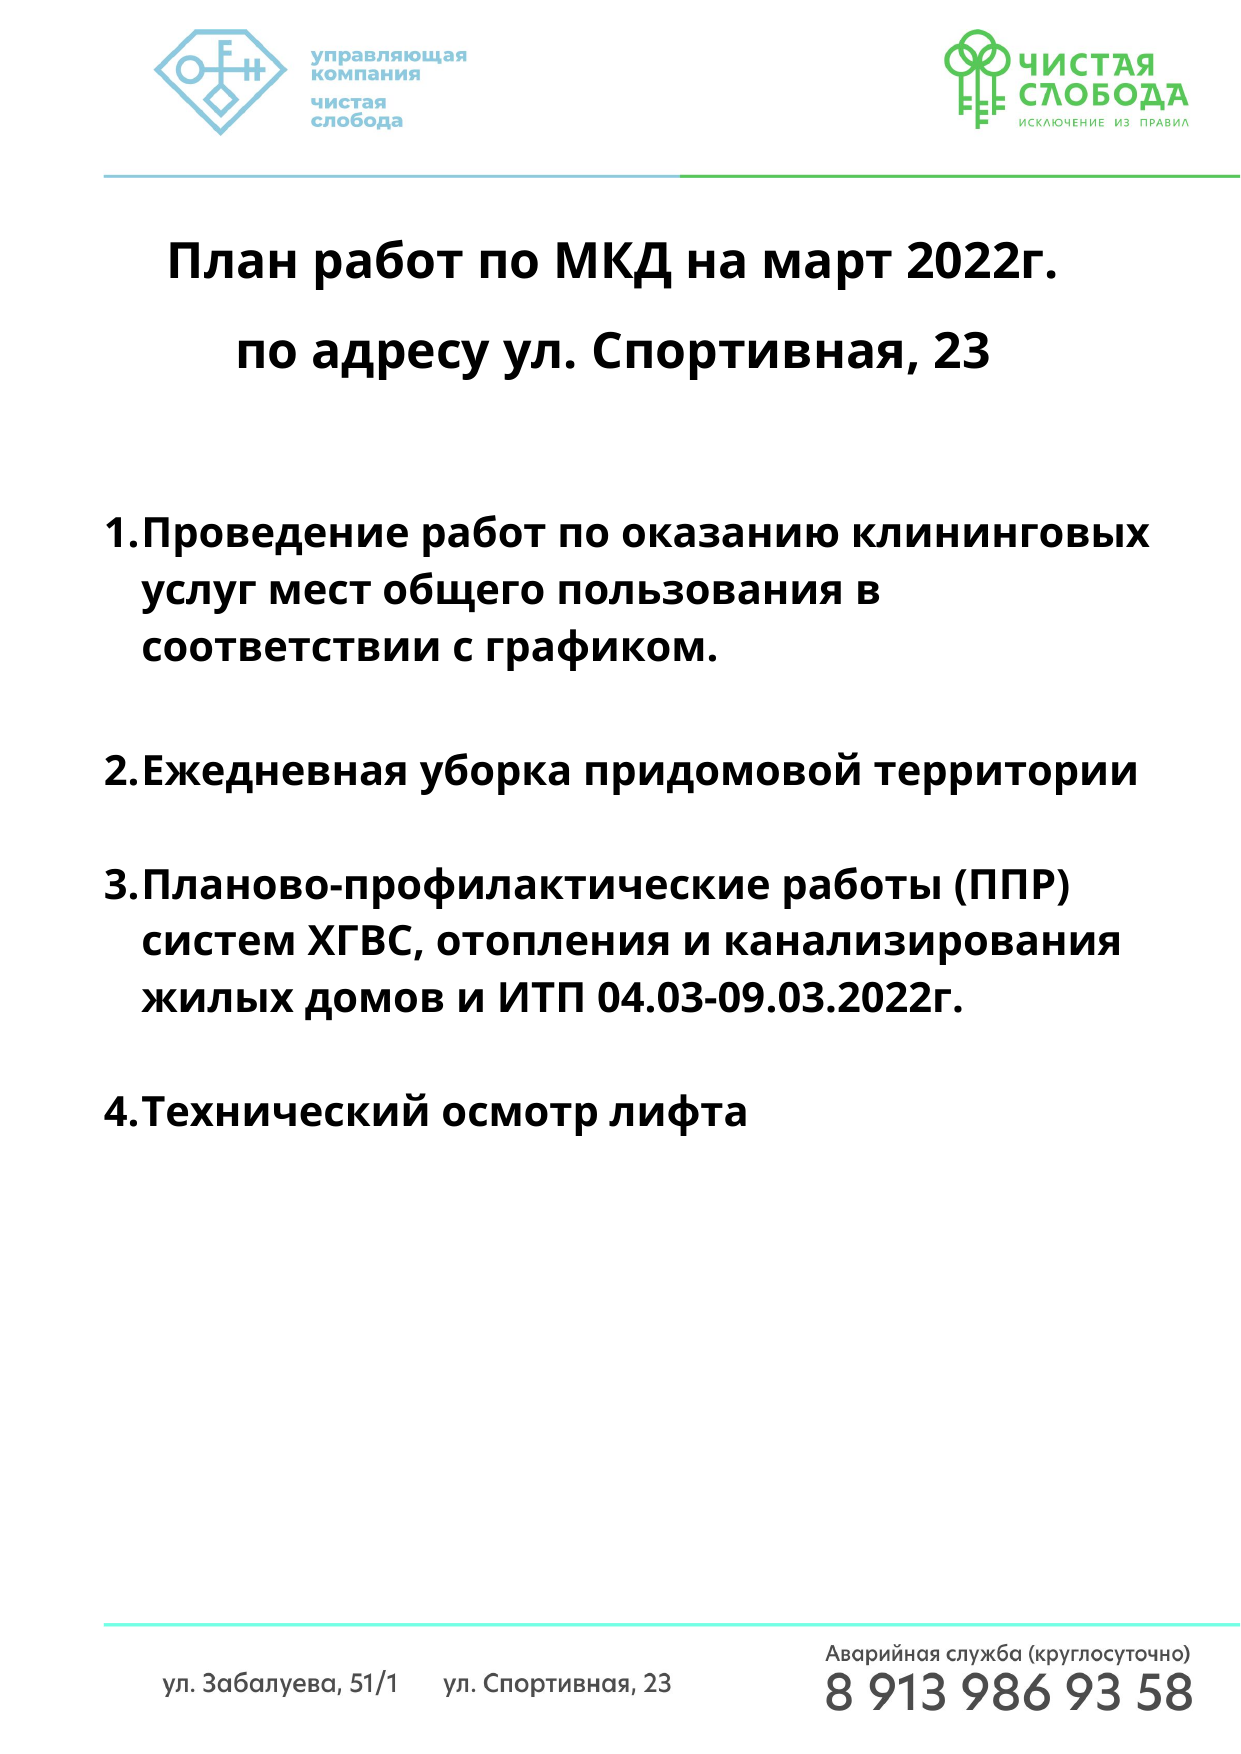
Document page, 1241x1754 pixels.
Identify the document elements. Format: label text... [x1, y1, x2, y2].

text План работ по МКД на март 2022г. [59, 225, 1167, 293]
list Технический осмотр лифта [103, 1082, 1167, 1138]
text по адресу ул. Спортивная, 23 [59, 315, 1167, 383]
list Планово-профилактические работы (ППР) систем ХГВС, отопления и канализирования жилых домов и ИТП 04.03-09.03.2022г. [103, 854, 1167, 1025]
list Ежедневная уборка придомовой территории [103, 741, 1167, 798]
picture [103, 1623, 1241, 1711]
picture [103, 29, 1241, 178]
list Проведение работ по оказанию клининговых услуг мест общего пользования в соответствии с графиком. [103, 503, 1167, 674]
